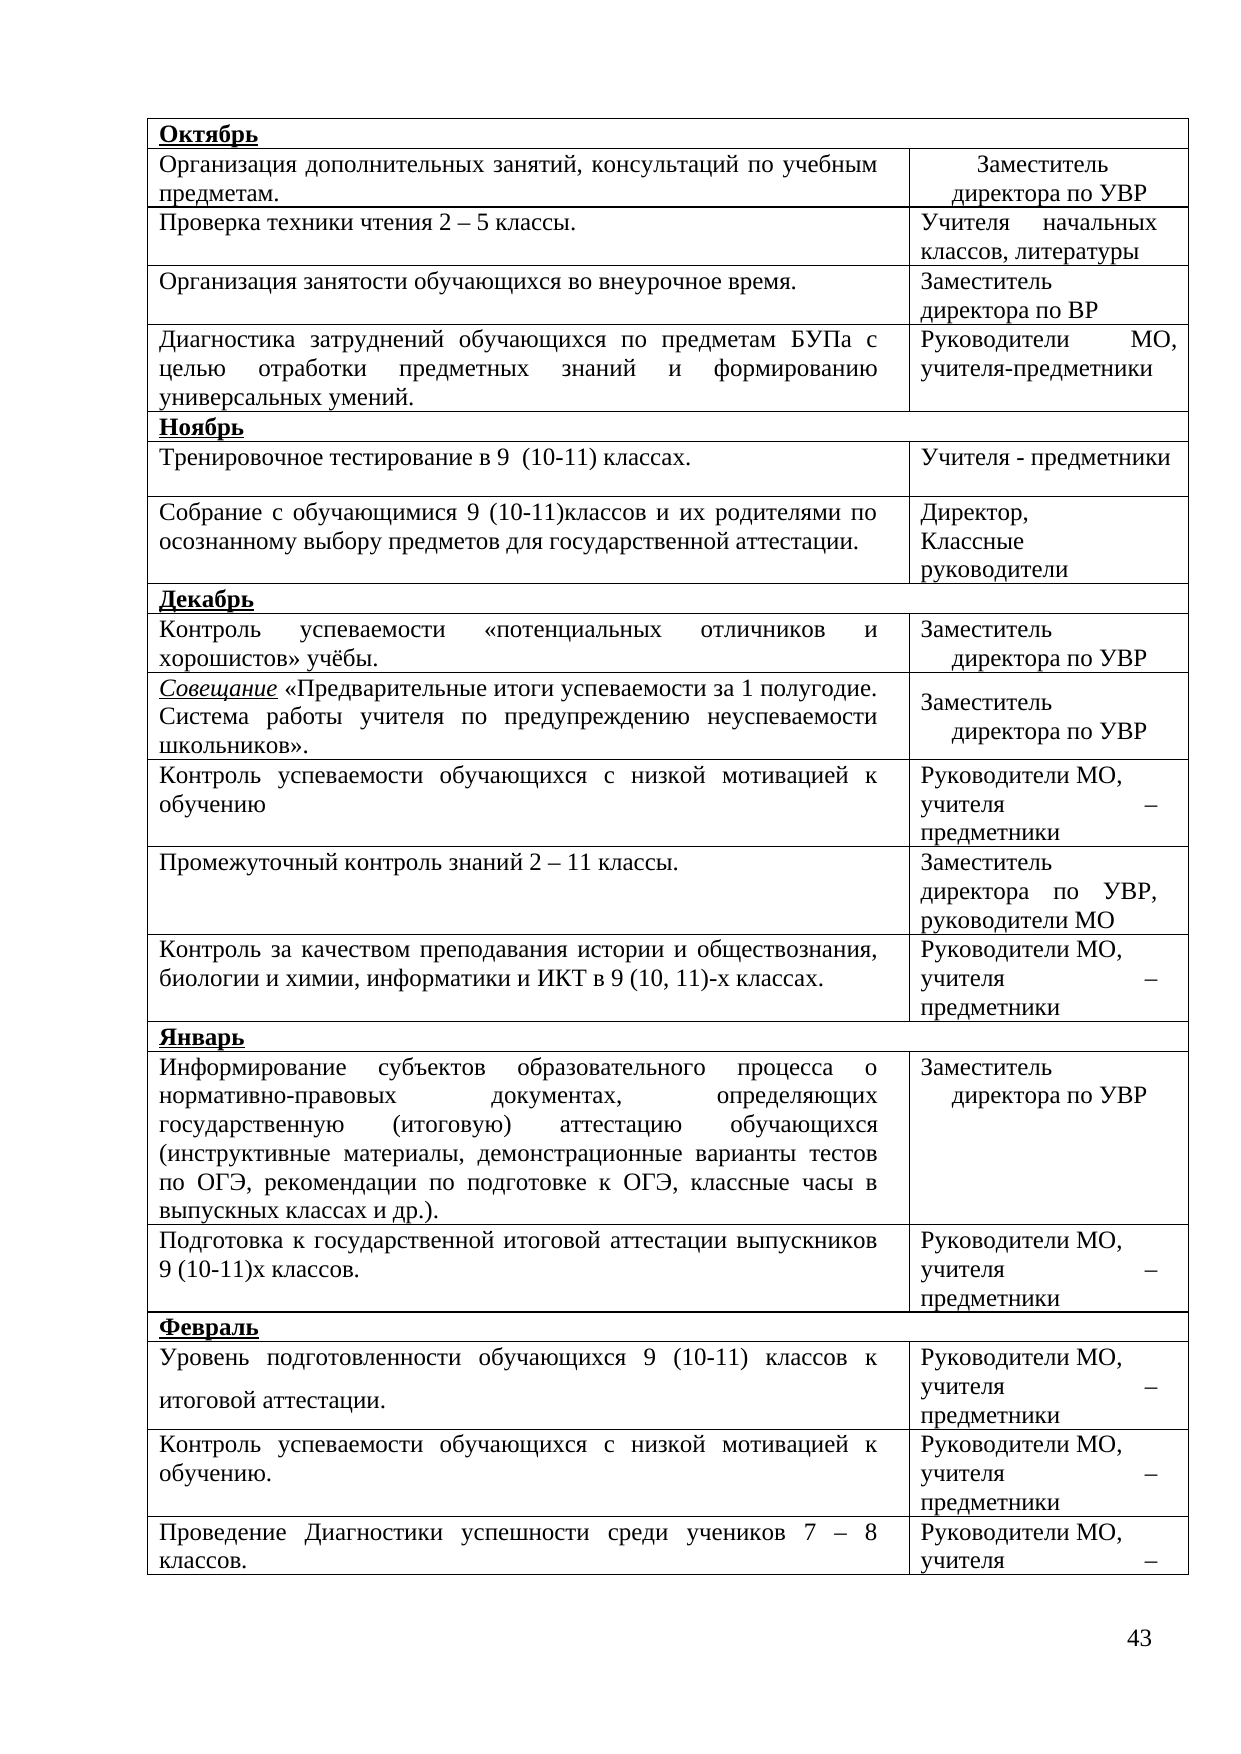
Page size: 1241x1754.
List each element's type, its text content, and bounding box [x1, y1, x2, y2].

table_cell Руководители МО, учителя – предметники [910, 760, 1188, 846]
table_cell Учителя - предметники [910, 442, 1188, 496]
table_cell Декабрь [148, 584, 1188, 613]
table_cell Контроль за качеством преподавания истории и обществознания, биологии и химии, информатики и ИКТ в 9 (10, 11)-х классах. [148, 935, 909, 1021]
table_cell Информирование субъектов образовательного процесса о нормативно-правовых документах, определяющих государственную (итоговую) аттестацию обучающихся (инструктивные материалы, демонстрационные варианты тестов по ОГЭ, рекомендации по подготовке к ОГЭ, классные часы в выпускных классах и др.). [148, 1052, 909, 1224]
table_cell Подготовка к государственной итоговой аттестации выпускников 9 (10-11)х классов. [148, 1225, 909, 1311]
table_cell Тренировочное тестирование в 9 (10-11) классах. [148, 442, 909, 496]
table_cell Собрание с обучающимися 9 (10-11)классов и их родителями по осознанному выбору предметов для государственной аттестации. [148, 497, 909, 583]
table_cell Руководители МО, учителя – предметники [910, 935, 1188, 1021]
table_cell Уровень подготовленности обучающихся 9 (10-11) классов к итоговой аттестации. [148, 1342, 909, 1428]
table_cell Организация дополнительных занятий, консультаций по учебным предметам. [148, 149, 909, 206]
table_cell Руководители МО, учителя-предметники [910, 325, 1188, 411]
table_cell Октябрь [148, 119, 1188, 148]
table_cell Февраль [148, 1313, 1188, 1341]
table_cell Учителя начальных классов, литературы [910, 208, 1188, 265]
table_cell Заместитель директора по УВР [910, 149, 1188, 206]
table_cell Заместитель директора по УВР [910, 614, 1188, 672]
table_cell Контроль успеваемости «потенциальных отличников и хорошистов» учёбы. [148, 614, 909, 672]
table_cell Ноябрь [148, 412, 1188, 441]
table_cell Контроль успеваемости обучающихся с низкой мотивацией к обучению [148, 760, 909, 846]
table_cell Проверка техники чтения 2 – 5 классы. [148, 208, 909, 265]
table_cell Проведение Диагностики успешности среди учеников 7 – 8 классов. [148, 1517, 909, 1574]
table_cell Руководители МО, учителя – предметники [910, 1430, 1188, 1516]
table_cell Заместитель директора по УВР [910, 673, 1188, 759]
table_cell Заместитель директора по УВР, руководители МО [910, 847, 1188, 933]
table_cell Руководители МО, учителя – предметники [910, 1225, 1188, 1311]
table_cell Заместитель директора по ВР [910, 266, 1188, 323]
table_cell Контроль успеваемости обучающихся с низкой мотивацией к обучению. [148, 1430, 909, 1516]
table_cell Совещание «Предварительные итоги успеваемости за 1 полугодие. Система работы учителя по предупреждению неуспеваемости школьников». [148, 673, 909, 759]
table_cell Диагностика затруднений обучающихся по предметам БУПа с целью отработки предметных знаний и формированию универсальных умений. [148, 325, 909, 411]
table_cell Организация занятости обучающихся во внеурочное время. [148, 266, 909, 323]
table_cell Руководители МО, учителя – предметники [910, 1342, 1188, 1428]
table_cell Январь [148, 1022, 1188, 1051]
table_cell Заместитель директора по УВР [910, 1052, 1188, 1224]
table_cell Директор, Классные руководители [910, 497, 1188, 583]
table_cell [910, 1517, 1188, 1574]
table_cell Промежуточный контроль знаний 2 – 11 классы. [148, 847, 909, 933]
